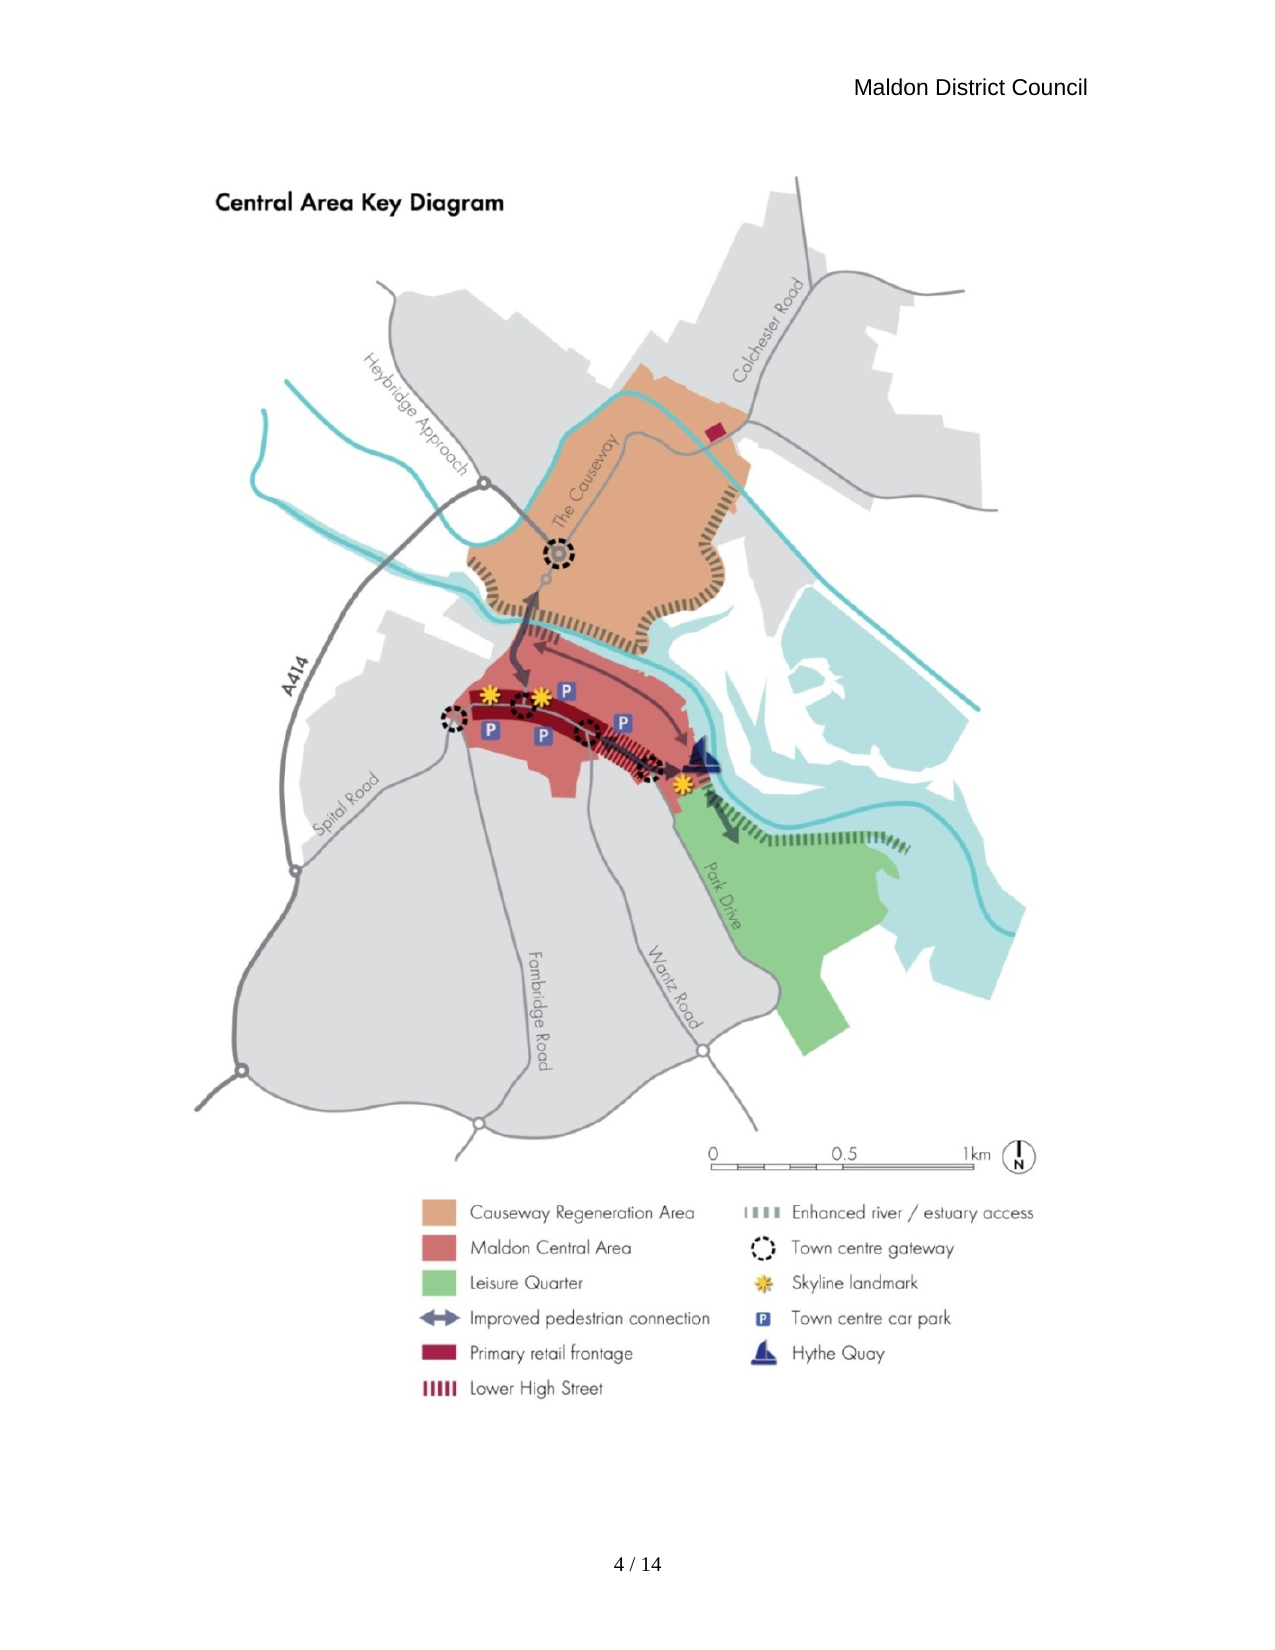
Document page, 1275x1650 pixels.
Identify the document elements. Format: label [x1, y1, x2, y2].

picture [194, 176, 1051, 1402]
